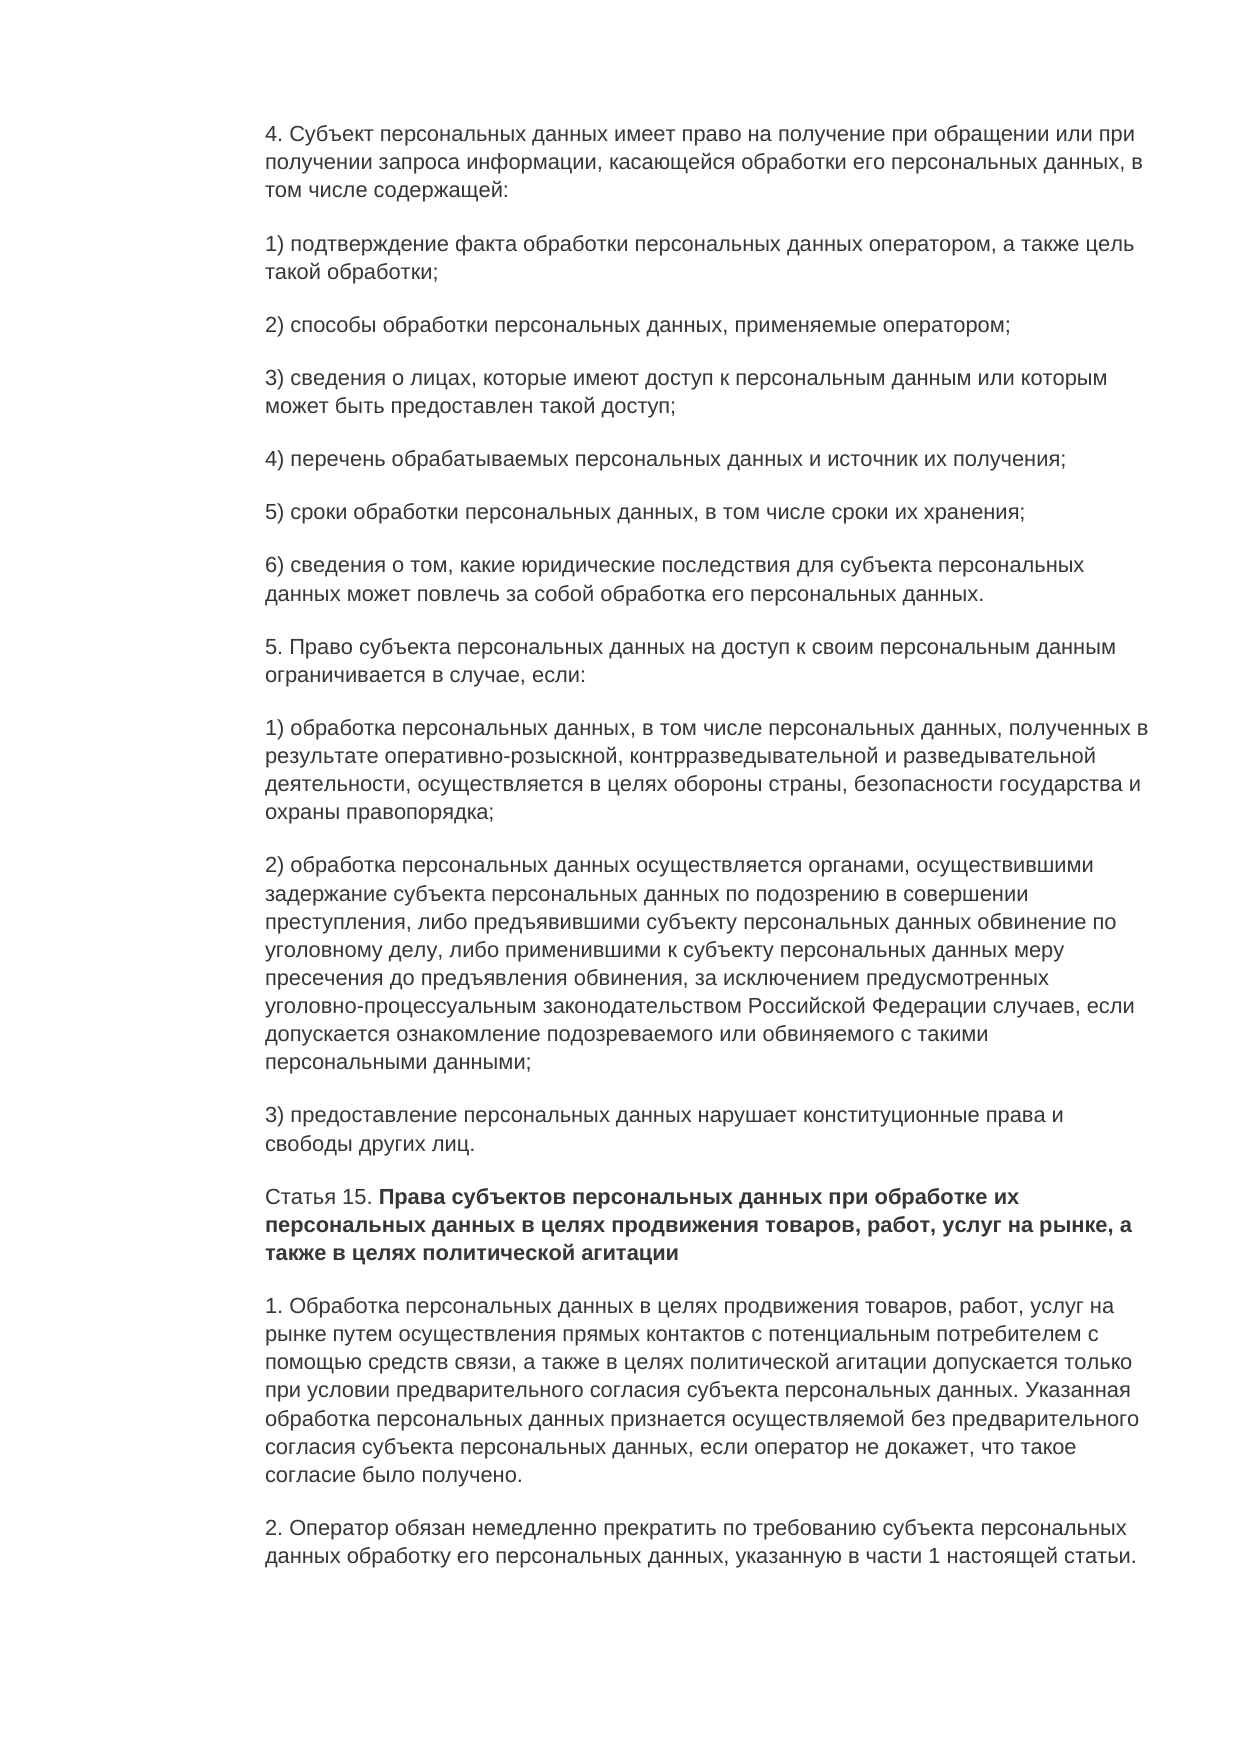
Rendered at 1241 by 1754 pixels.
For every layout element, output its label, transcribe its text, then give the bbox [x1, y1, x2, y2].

text 3) сведения о лицах, которые имеют доступ к персональным данным или которым может быть предоставлен такой доступ; [265, 362, 1152, 418]
text 3) предоставление персональных данных нарушает конституционные права и свободы других лиц. [265, 1099, 1152, 1156]
text 2) обработка персональных данных осуществляется органами, осуществившими задержание субъекта персональных данных по подозрению в совершении преступления, либо предъявившими субъекту персональных данных обвинение по уголовному делу, либо применившими к субъекту персональных данных меру пресечения до предъявления обвинения, за исключением предусмотренных уголовно-процессуальным законодательством Российской Федерации случаев, если допускается ознакомление подозреваемого или обвиняемого с такими персональными данными; [265, 849, 1152, 1074]
text 1. Обработка персональных данных в целях продвижения товаров, работ, услуг на рынке путем осуществления прямых контактов с потенциальным потребителем с помощью средств связи, а также в целях политической агитации допускается только при условии предварительного согласия субъекта персональных данных. Указанная обработка персональных данных признается осуществляемой без предварительного согласия субъекта персональных данных, если оператор не докажет, что такое согласие было получено. [265, 1290, 1152, 1487]
text 2) способы обработки персональных данных, применяемые оператором; [265, 309, 1152, 337]
text 4. Субъект персональных данных имеет право на получение при обращении или при получении запроса информации, касающейся обработки его персональных данных, в том числе содержащей: [265, 118, 1152, 202]
text 6) сведения о том, какие юридические последствия для субъекта персональных данных может повлечь за собой обработка его персональных данных. [265, 549, 1152, 606]
text 5. Право субъекта персональных данных на доступ к своим персональным данным ограничивается в случае, если: [265, 631, 1152, 687]
text 1) обработка персональных данных, в том числе персональных данных, полученных в результате оперативно-розыскной, контрразведывательной и разведывательной деятельности, осуществляется в целях обороны страны, безопасности государства и охраны правопорядка; [265, 712, 1152, 824]
text 4) перечень обрабатываемых персональных данных и источник их получения; [265, 443, 1152, 471]
text 2. Оператор обязан немедленно прекратить по требованию субъекта персональных данных обработку его персональных данных, указанную в части 1 настоящей статьи. [265, 1512, 1152, 1568]
text 5) сроки обработки персональных данных, в том числе сроки их хранения; [265, 496, 1152, 524]
text 1) подтверждение факта обработки персональных данных оператором, а также цель такой обработки; [265, 227, 1152, 284]
text Статья 15. Права субъектов персональных данных при обработке их персональных данных в целях продвижения товаров, работ, услуг на рынке, а также в целях политической агитации [265, 1181, 1152, 1265]
